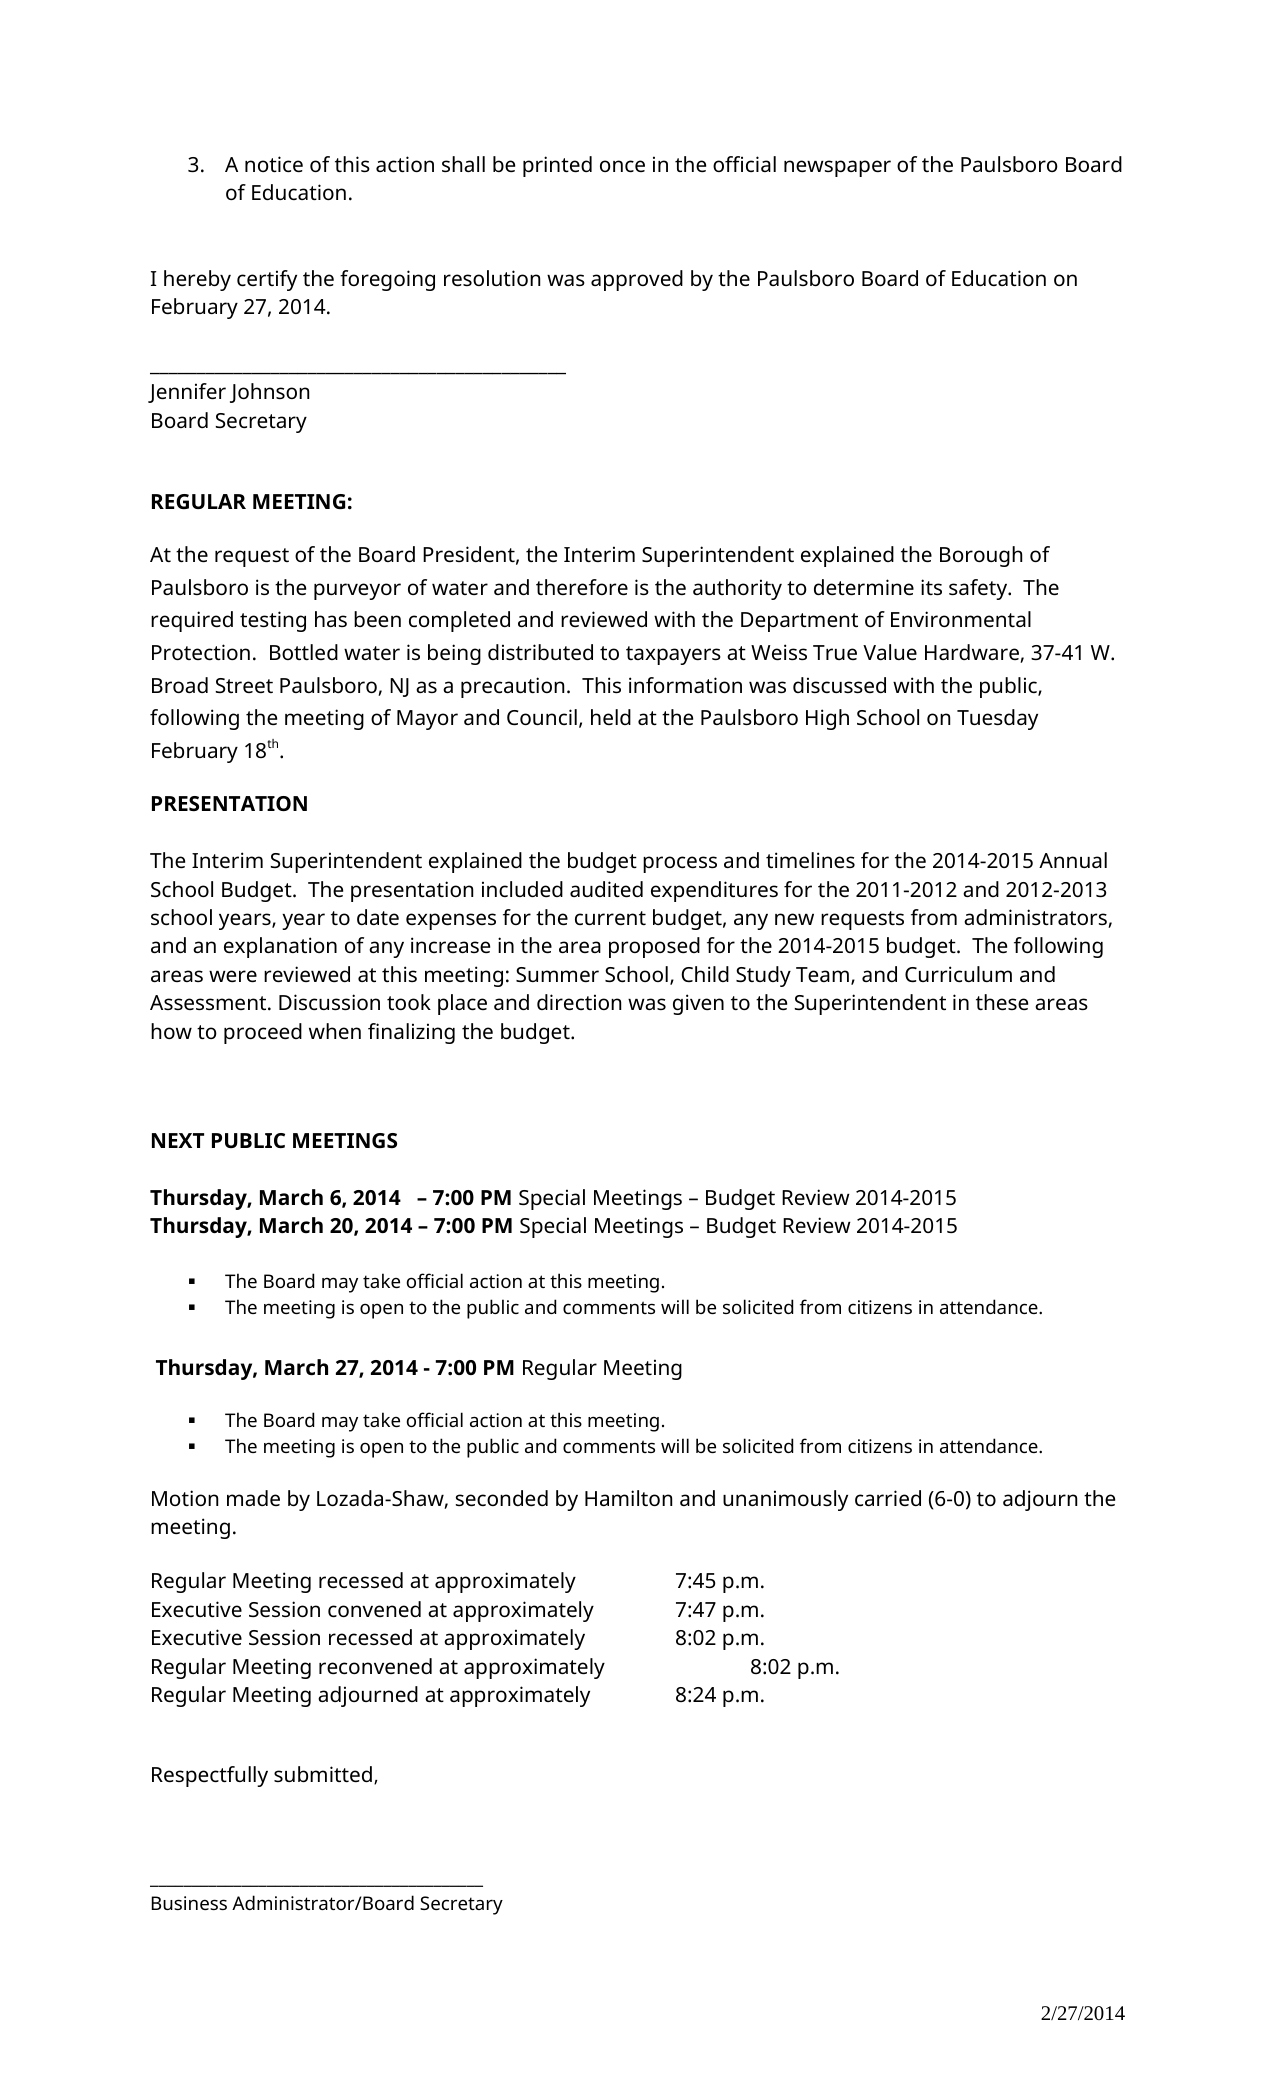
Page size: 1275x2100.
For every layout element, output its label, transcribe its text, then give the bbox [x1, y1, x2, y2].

text NEXT PUBLIC MEETINGS [150, 1126, 1125, 1155]
text Thursday, March 6, 2014 – 7:00 PM Special Meetings – Budget Review 2014-2015 [150, 1183, 1125, 1212]
text REGULAR MEETING: [150, 487, 1125, 515]
text At the request of the Board President, the Interim Superintendent explained the Borough of Paulsboro is the purveyor of water and therefore is the authority to determine its safety. The required testing has been completed and reviewed with the Department of Environmental Protection. Bottled water is being distributed to taxpayers at Weiss True Value Hardware, 37-41 W. Broad Street Paulsboro, NJ as a precaution. This information was discussed with the public, following the meeting of Mayor and Council, held at the Paulsboro High School on Tuesday February 18th. [150, 540, 1125, 764]
list The Board may take official action at this meeting. [187, 1407, 1125, 1433]
text Thursday, March 27, 2014 - 7:00 PM Regular Meeting [150, 1353, 1125, 1382]
text Executive Session recessed at approximately 8:02 p.m. [150, 1623, 1125, 1652]
text Respectfully submitted, [150, 1760, 1125, 1788]
list A notice of this action shall be printed once in the official newspaper of the Paulsboro Board of Education. [187, 150, 1125, 207]
text Motion made by Lozada-Shaw, seconded by Hamilton and unanimously carried (6-0) to adjourn the meeting. [150, 1484, 1125, 1541]
text The Interim Superintendent explained the budget process and timelines for the 2014-2015 Annual School Budget. The presentation included audited expenditures for the 2011-2012 and 2012-2013 school years, year to date expenses for the current budget, any new requests from administrators, and an explanation of any increase in the area proposed for the 2014-2015 budget. The following areas were reviewed at this meeting: Summer School, Child Study Team, and Curriculum and Assessment. Discussion took place and direction was given to the Superintendent in these areas how to proceed when finalizing the budget. [150, 846, 1125, 1045]
text Regular Meeting reconvened at approximately 8:02 p.m. Regular Meeting adjourned at approximately 8:24 p.m. [150, 1652, 1125, 1709]
text Executive Session convened at approximately 7:47 p.m. [150, 1595, 1125, 1623]
text Business Administrator/Board Secretary [150, 1890, 1125, 1916]
text Thursday, March 20, 2014 – 7:00 PM Special Meetings – Budget Review 2014-2015 [150, 1212, 1125, 1240]
list Jennifer Johnson [150, 377, 1125, 406]
list _____________________________________________ [150, 349, 1125, 377]
text Regular Meeting recessed at approximately 7:45 p.m. [150, 1566, 1125, 1595]
list The Board may take official action at this meeting. [187, 1268, 1125, 1294]
list I hereby certify the foregoing resolution was approved by the Paulsboro Board of Education on February 27, 2014. [150, 264, 1125, 321]
text PRESENTATION [150, 789, 1125, 818]
text ________________________________________ [150, 1865, 1125, 1890]
list The meeting is open to the public and comments will be solicited from citizens in attendance. [187, 1433, 1125, 1458]
list Board Secretary [150, 406, 1125, 434]
list The meeting is open to the public and comments will be solicited from citizens in attendance. [187, 1294, 1125, 1319]
